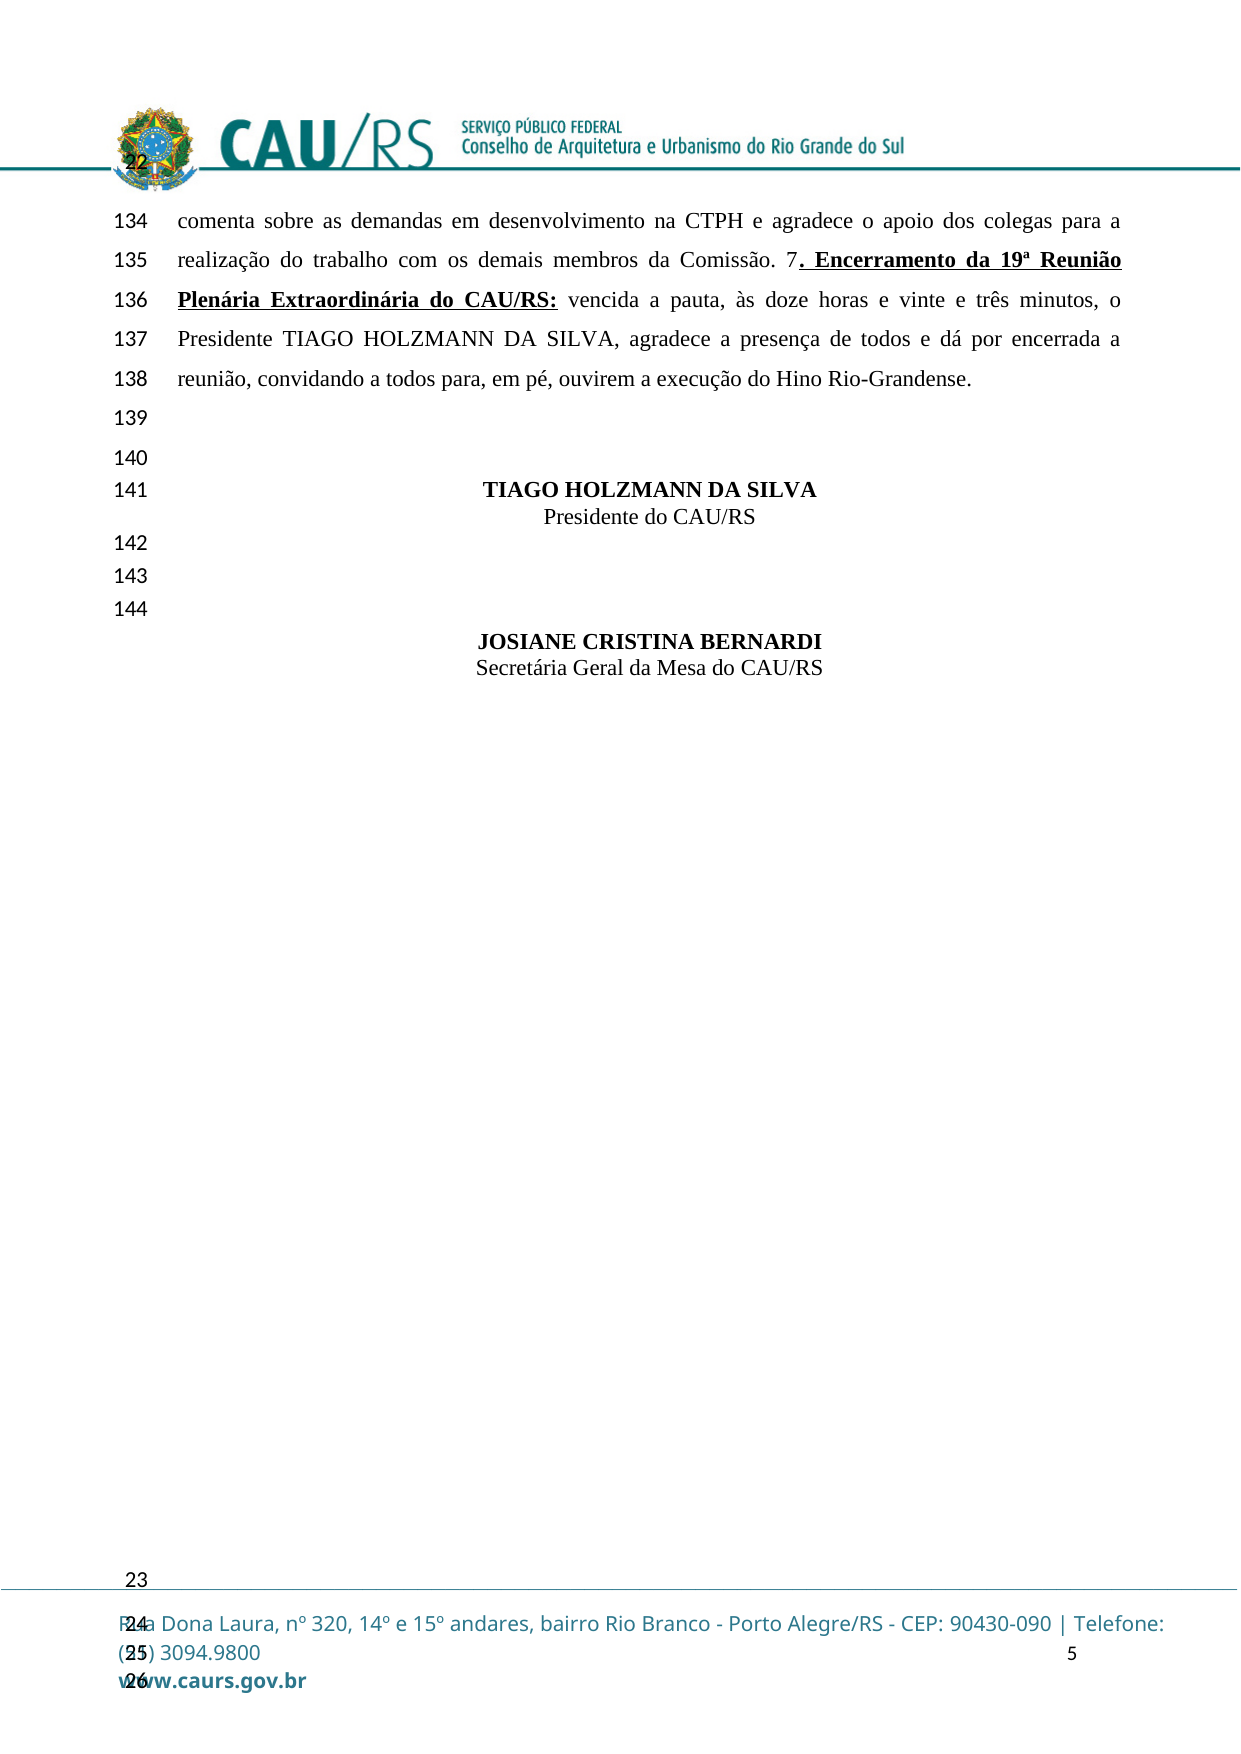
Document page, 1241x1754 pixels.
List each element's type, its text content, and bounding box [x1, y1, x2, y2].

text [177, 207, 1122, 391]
text TIAGO HOLZMANN DA SILVA [177, 477, 1122, 503]
text Presidente do CAU/RS [177, 503, 1122, 529]
text Secretária Geral da Mesa do CAU/RS [177, 654, 1122, 681]
picture [0, 41, 1241, 202]
text JOSIANE CRISTINA BERNARDI [177, 628, 1122, 654]
